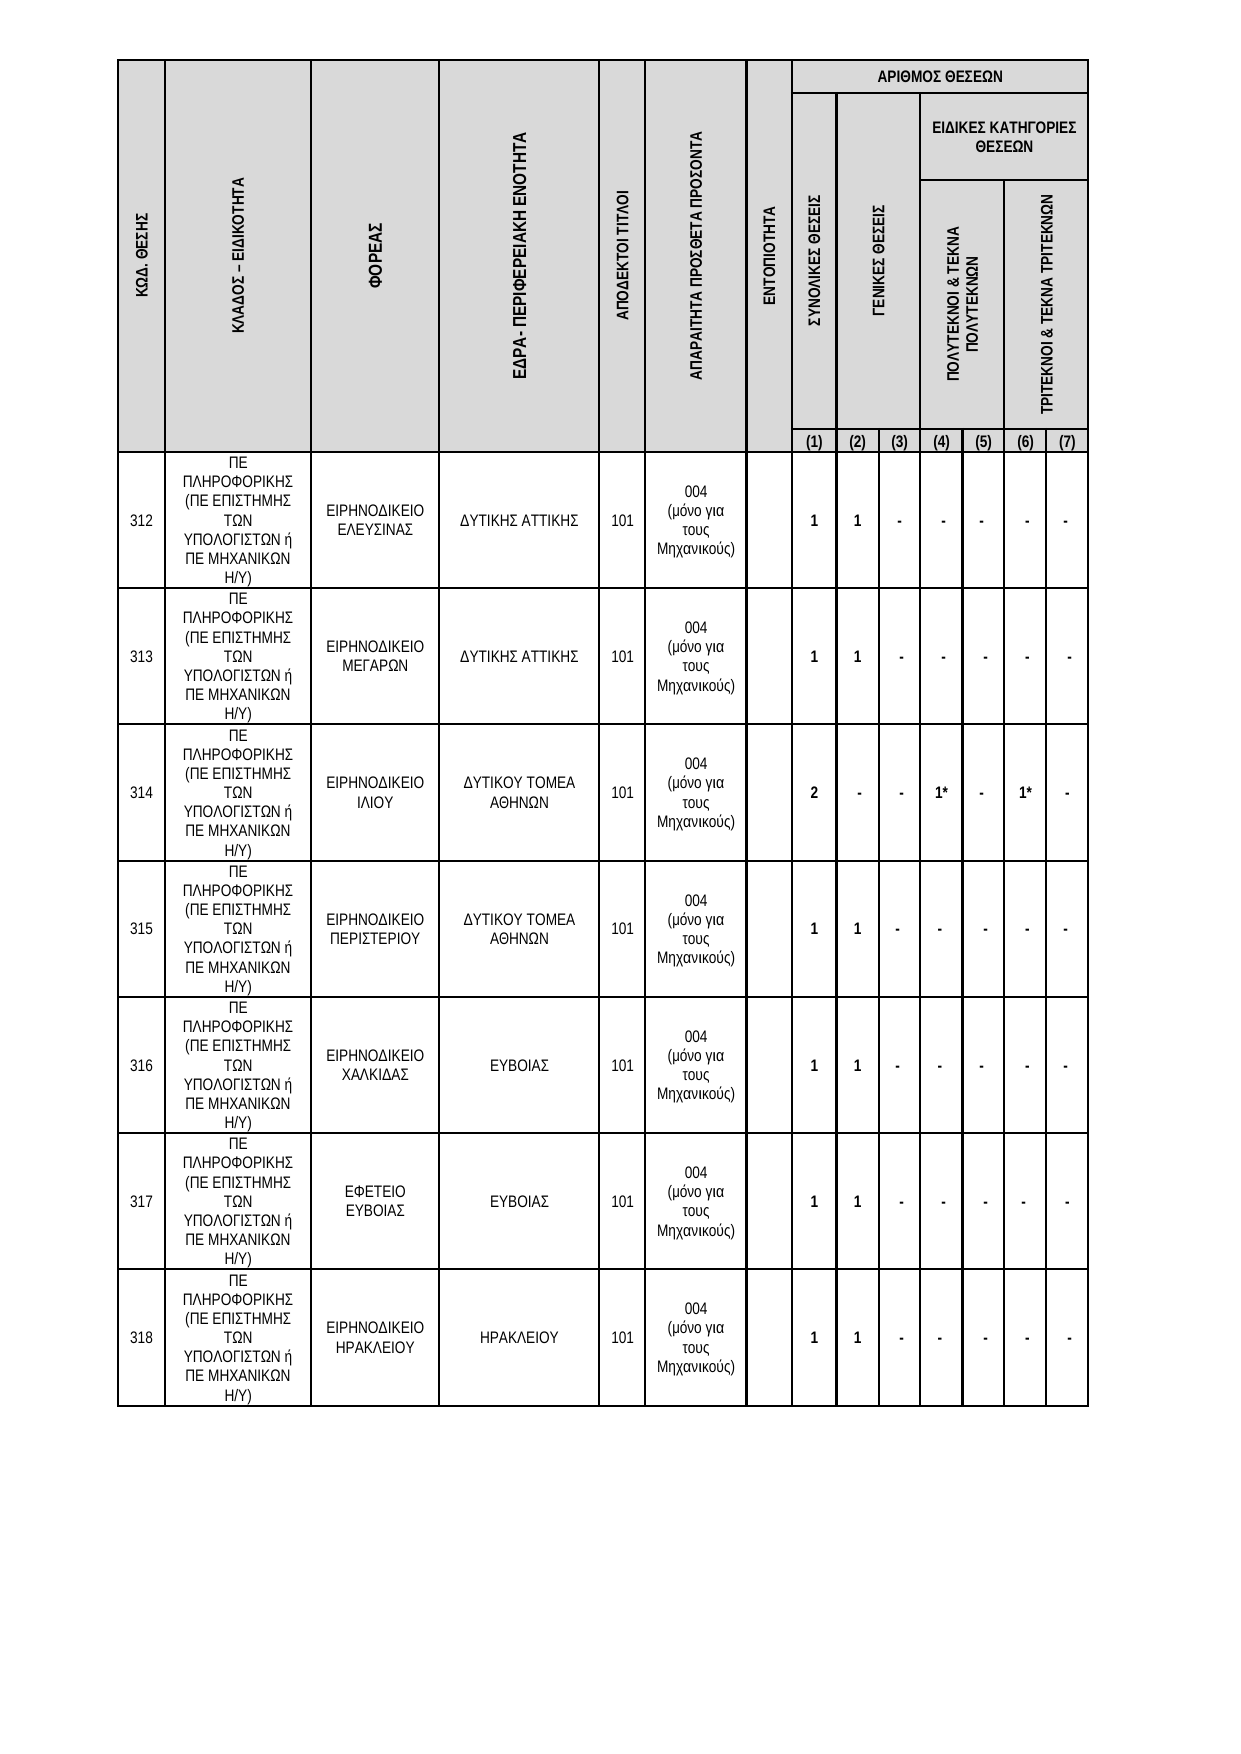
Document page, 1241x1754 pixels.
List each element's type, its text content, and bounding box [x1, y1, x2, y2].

table_cell (6) [1005, 430, 1045, 451]
table_cell - [1005, 998, 1045, 1132]
table_cell [748, 1134, 791, 1268]
table_cell ΕΙΡΗΝΟΔΙΚΕΙΟ ΕΛΕΥΣΙΝΑΣ [312, 453, 438, 587]
table_cell 004 (μόνο για τους Μηχανικούς) [646, 862, 745, 996]
table_cell 004 (μόνο για τους Μηχανικούς) [646, 453, 745, 587]
table_cell 1 [838, 589, 878, 723]
table_cell 004 (μόνο για τους Μηχανικούς) [646, 998, 745, 1132]
table_cell (4) [921, 430, 961, 451]
table_cell - [880, 1270, 919, 1404]
table_cell 1 [838, 453, 878, 587]
table_cell ΕΥΒΟΙΑΣ [440, 1134, 598, 1268]
table_cell - [1047, 589, 1087, 723]
table_cell - [964, 453, 1003, 587]
table_cell 312 [119, 453, 164, 587]
table_cell 101 [600, 589, 644, 723]
table_cell 1* [1005, 725, 1045, 859]
table_cell - [1005, 1270, 1045, 1404]
table_cell 1 [793, 1134, 835, 1268]
table_cell - [921, 1270, 961, 1404]
table_header ΚΩΔ. ΘΕΣΗΣ [119, 61, 164, 451]
table_cell 1 [838, 862, 878, 996]
table_cell ΠΕ ΠΛΗΡΟΦΟΡΙΚΗΣ (ΠΕ ΕΠΙΣΤΗΜΗΣ ΤΩΝ ΥΠΟΛΟΓΙΣΤΩΝ ή ΠΕ ΜΗΧΑΝΙΚΩΝ Η/Υ) [166, 1270, 310, 1404]
table_cell - [1047, 725, 1087, 859]
table_cell - [964, 589, 1003, 723]
table_cell 004 (μόνο για τους Μηχανικούς) [646, 1134, 745, 1268]
table_cell - [964, 1134, 1003, 1268]
table_cell 101 [600, 1134, 644, 1268]
table_cell 1 [793, 862, 835, 996]
table_cell - [1005, 1134, 1045, 1268]
table_cell ΠΕ ΠΛΗΡΟΦΟΡΙΚΗΣ (ΠΕ ΕΠΙΣΤΗΜΗΣ ΤΩΝ ΥΠΟΛΟΓΙΣΤΩΝ ή ΠΕ ΜΗΧΑΝΙΚΩΝ Η/Υ) [166, 453, 310, 587]
table_cell ΕΙΡΗΝΟΔΙΚΕΙΟ ΠΕΡΙΣΤΕΡΙΟΥ [312, 862, 438, 996]
table_cell [748, 589, 791, 723]
table_cell (3) [880, 430, 919, 451]
table_cell 1 [838, 998, 878, 1132]
table_cell 101 [600, 998, 644, 1132]
table_cell ΣΥΝΟΛΙΚΕΣ ΘΕΣΕΙΣ [793, 94, 835, 428]
table_cell 1 [838, 1134, 878, 1268]
table_cell 316 [119, 998, 164, 1132]
table_cell - [921, 1134, 961, 1268]
table_cell - [964, 998, 1003, 1132]
table_header ΦΟΡΕΑΣ [312, 61, 438, 451]
table_cell 1 [793, 998, 835, 1132]
table_cell ΕΙΡΗΝΟΔΙΚΕΙΟ ΧΑΛΚΙΔΑΣ [312, 998, 438, 1132]
table_cell 314 [119, 725, 164, 859]
table_cell 1 [838, 1270, 878, 1404]
table_cell - [1005, 453, 1045, 587]
table_cell 315 [119, 862, 164, 996]
table_cell ΓΕΝΙΚΕΣ ΘΕΣΕΙΣ [838, 94, 919, 428]
table_cell ΔΥΤΙΚΟΥ ΤΟΜΕΑ ΑΘΗΝΩΝ [440, 862, 598, 996]
table_cell (2) [838, 430, 878, 451]
table_cell 004 (μόνο για τους Μηχανικούς) [646, 725, 745, 859]
table_cell - [880, 453, 919, 587]
table_cell ΠΟΛΥΤΕΚΝΟΙ & ΤΕΚΝΑ ΠΟΛΥΤΕΚΝΩΝ [921, 181, 1003, 428]
table_cell - [964, 862, 1003, 996]
table_cell 004 (μόνο για τους Μηχανικούς) [646, 1270, 745, 1404]
table_cell ΔΥΤΙΚΗΣ ΑΤΤΙΚΗΣ [440, 453, 598, 587]
table_cell [748, 725, 791, 859]
table_cell (5) [964, 430, 1003, 451]
table_cell - [880, 862, 919, 996]
table_cell ΕΙΡΗΝΟΔΙΚΕΙΟ ΜΕΓΑΡΩΝ [312, 589, 438, 723]
table_cell ΠΕ ΠΛΗΡΟΦΟΡΙΚΗΣ (ΠΕ ΕΠΙΣΤΗΜΗΣ ΤΩΝ ΥΠΟΛΟΓΙΣΤΩΝ ή ΠΕ ΜΗΧΑΝΙΚΩΝ Η/Υ) [166, 589, 310, 723]
table_cell 2 [793, 725, 835, 859]
table_cell 101 [600, 862, 644, 996]
table_cell - [1047, 1270, 1087, 1404]
table_cell ΔΥΤΙΚΟΥ ΤΟΜΕΑ ΑΘΗΝΩΝ [440, 725, 598, 859]
table_cell 1* [921, 725, 961, 859]
table_cell ΕΦΕΤΕΙΟ ΕΥΒΟΙΑΣ [312, 1134, 438, 1268]
table_cell ΗΡΑΚΛΕΙΟΥ [440, 1270, 598, 1404]
table_header ΚΛΑΔΟΣ – ΕΙΔΙΚΟΤΗΤΑ [166, 61, 310, 451]
table_cell - [1005, 862, 1045, 996]
table_cell 101 [600, 1270, 644, 1404]
table_cell 101 [600, 725, 644, 859]
table_cell ΠΕ ΠΛΗΡΟΦΟΡΙΚΗΣ (ΠΕ ΕΠΙΣΤΗΜΗΣ ΤΩΝ ΥΠΟΛΟΓΙΣΤΩΝ ή ΠΕ ΜΗΧΑΝΙΚΩΝ Η/Υ) [166, 862, 310, 996]
table_cell - [880, 998, 919, 1132]
table_cell 101 [600, 453, 644, 587]
table_cell ΕΙΡΗΝΟΔΙΚΕΙΟ ΗΡΑΚΛΕΙΟΥ [312, 1270, 438, 1404]
table_cell 1 [793, 1270, 835, 1404]
table_header ΑΠΟΔΕΚΤΟΙ ΤΙΤΛΟΙ [600, 61, 644, 451]
table_cell - [838, 725, 878, 859]
table_cell [748, 862, 791, 996]
table_cell ΕΙΔΙΚΕΣ ΚΑΤΗΓΟΡΙΕΣ ΘΕΣΕΩΝ [921, 94, 1087, 179]
table_cell - [880, 589, 919, 723]
table_cell 313 [119, 589, 164, 723]
table_header ΕΝΤΟΠΙΟΤΗΤΑ [748, 61, 791, 451]
table_cell - [964, 725, 1003, 859]
table_header ΑΡΙΘΜΟΣ ΘΕΣΕΩΝ [793, 61, 1087, 92]
table_cell - [1047, 998, 1087, 1132]
table_cell (1) [793, 430, 835, 451]
table_cell - [880, 1134, 919, 1268]
table_cell [748, 453, 791, 587]
table_cell - [1047, 453, 1087, 587]
table_cell [748, 998, 791, 1132]
table_cell 004 (μόνο για τους Μηχανικούς) [646, 589, 745, 723]
table_cell 1 [793, 453, 835, 587]
table_cell 318 [119, 1270, 164, 1404]
table_cell (7) [1047, 430, 1087, 451]
table_cell ΤΡΙΤΕΚΝΟΙ & ΤΕΚΝΑ ΤΡΙΤΕΚΝΩΝ [1005, 181, 1087, 428]
table_cell ΕΥΒΟΙΑΣ [440, 998, 598, 1132]
table_header ΕΔΡΑ- ΠΕΡΙΦΕΡΕΙΑΚΗ ΕΝΟΤΗΤΑ [440, 61, 598, 451]
table_cell ΕΙΡΗΝΟΔΙΚΕΙΟ ΙΛΙΟΥ [312, 725, 438, 859]
table_cell - [1047, 862, 1087, 996]
table_cell - [964, 1270, 1003, 1404]
table_cell ΔΥΤΙΚΗΣ ΑΤΤΙΚΗΣ [440, 589, 598, 723]
table_cell - [921, 998, 961, 1132]
table_cell - [880, 725, 919, 859]
table_cell - [1047, 1134, 1087, 1268]
table_cell - [1005, 589, 1045, 723]
table_cell 1 [793, 589, 835, 723]
table_cell - [921, 862, 961, 996]
table_header ΑΠΑΡΑΙΤΗΤΑ ΠΡΟΣΘΕΤΑ ΠΡΟΣΟΝΤΑ [646, 61, 745, 451]
table_cell - [921, 453, 961, 587]
table_cell - [921, 589, 961, 723]
table_cell ΠΕ ΠΛΗΡΟΦΟΡΙΚΗΣ (ΠΕ ΕΠΙΣΤΗΜΗΣ ΤΩΝ ΥΠΟΛΟΓΙΣΤΩΝ ή ΠΕ ΜΗΧΑΝΙΚΩΝ Η/Υ) [166, 1134, 310, 1268]
table_cell [748, 1270, 791, 1404]
table_cell ΠΕ ΠΛΗΡΟΦΟΡΙΚΗΣ (ΠΕ ΕΠΙΣΤΗΜΗΣ ΤΩΝ ΥΠΟΛΟΓΙΣΤΩΝ ή ΠΕ ΜΗΧΑΝΙΚΩΝ Η/Υ) [166, 725, 310, 859]
table_cell ΠΕ ΠΛΗΡΟΦΟΡΙΚΗΣ (ΠΕ ΕΠΙΣΤΗΜΗΣ ΤΩΝ ΥΠΟΛΟΓΙΣΤΩΝ ή ΠΕ ΜΗΧΑΝΙΚΩΝ Η/Υ) [166, 998, 310, 1132]
table_cell 317 [119, 1134, 164, 1268]
